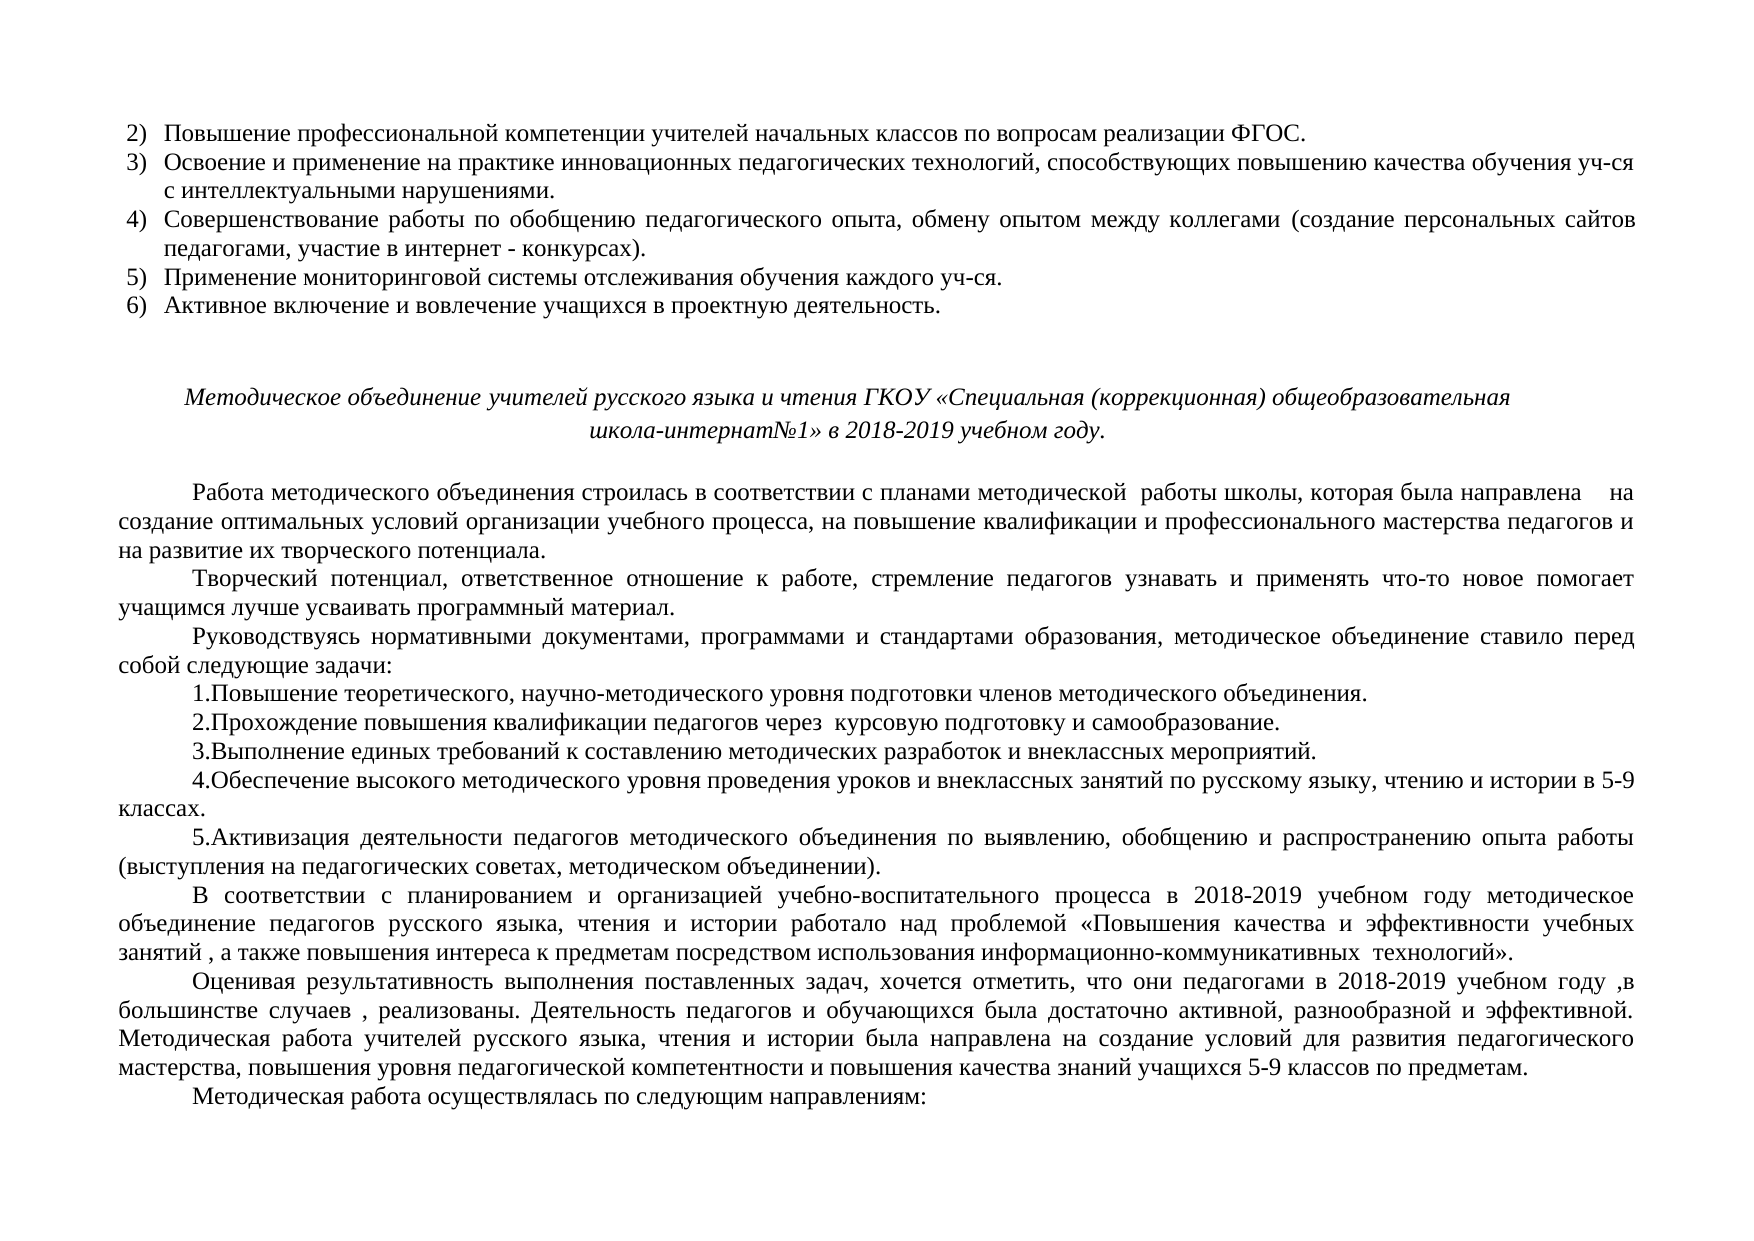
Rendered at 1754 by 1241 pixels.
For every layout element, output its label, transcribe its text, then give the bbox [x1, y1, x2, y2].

list Применение мониторинговой системы отслеживания обучения каждого уч-ся. [126, 262, 1636, 291]
list Активное включение и вовлечение учащихся в проектную деятельность. [126, 291, 1636, 319]
text Оценивая результативность выполнения поставленных задач, хочется отметить, что они педагогами в 2018-2019 учебном году ,в большинстве случаев , реализованы. Деятельность педагогов и обучающихся была достаточно активной, разнообразной и эффективной. Методическая работа учителей русского языка, чтения и истории была направлена на создание условий для развития педагогического мастерства, повышения уровня педагогической компетентности и повышения качества знаний учащихся 5-9 классов по предметам. [118, 966, 1636, 1081]
text 2.Прохождение повышения квалификации педагогов через курсовую подготовку и самообразование. [118, 707, 1636, 736]
text 4.Обеспечение высокого методического уровня проведения уроков и внеклассных занятий по русскому языку, чтению и истории в 5-9 классах. [118, 765, 1636, 822]
text школа-интернат№1» в 2018-2019 учебном году. [29, 415, 1636, 444]
text Методическая работа осуществлялась по следующим направлениям: [118, 1081, 1636, 1110]
text Работа методического объединения строилась в соответствии с планами методической работы школы, которая была направлена на создание оптимальных условий организации учебного процесса, на повышение квалификации и профессионального мастерства педагогов и на развитие их творческого потенциала. [118, 477, 1636, 563]
list Совершенствование работы по обобщению педагогического опыта, обмену опытом между коллегами (создание персональных сайтов педагогами, участие в интернет - конкурсах). [126, 204, 1636, 262]
text Методическое объединение учителей русского языка и чтения ГКОУ «Специальная (коррекционная) общеобразовательная [29, 382, 1636, 410]
text 1.Повышение теоретического, научно-методического уровня подготовки членов методического объединения. [118, 678, 1636, 707]
text Руководствуясь нормативными документами, программами и стандартами образования, методическое объединение ставило перед собой следующие задачи: [118, 621, 1636, 678]
text 3.Выполнение единых требований к составлению методических разработок и внеклассных мероприятий. [118, 736, 1636, 765]
list Освоение и применение на практике инновационных педагогических технологий, способствующих повышению качества обучения уч-ся с интеллектуальными нарушениями. [126, 147, 1636, 204]
text В соответствии с планированием и организацией учебно-воспитательного процесса в 2018-2019 учебном году методическое объединение педагогов русского языка, чтения и истории работало над проблемой «Повышения качества и эффективности учебных занятий , а также повышения интереса к предметам посредством использования информационно-коммуникативных технологий». [118, 880, 1636, 966]
list Повышение профессиональной компетенции учителей начальных классов по вопросам реализации ФГОС. [126, 118, 1636, 147]
text Творческий потенциал, ответственное отношение к работе, стремление педагогов узнавать и применять что-то новое помогает учащимся лучше усваивать программный материал. [118, 563, 1636, 621]
text 5.Активизация деятельности педагогов методического объединения по выявлению, обобщению и распространению опыта работы (выступления на педагогических советах, методическом объединении). [118, 822, 1636, 880]
